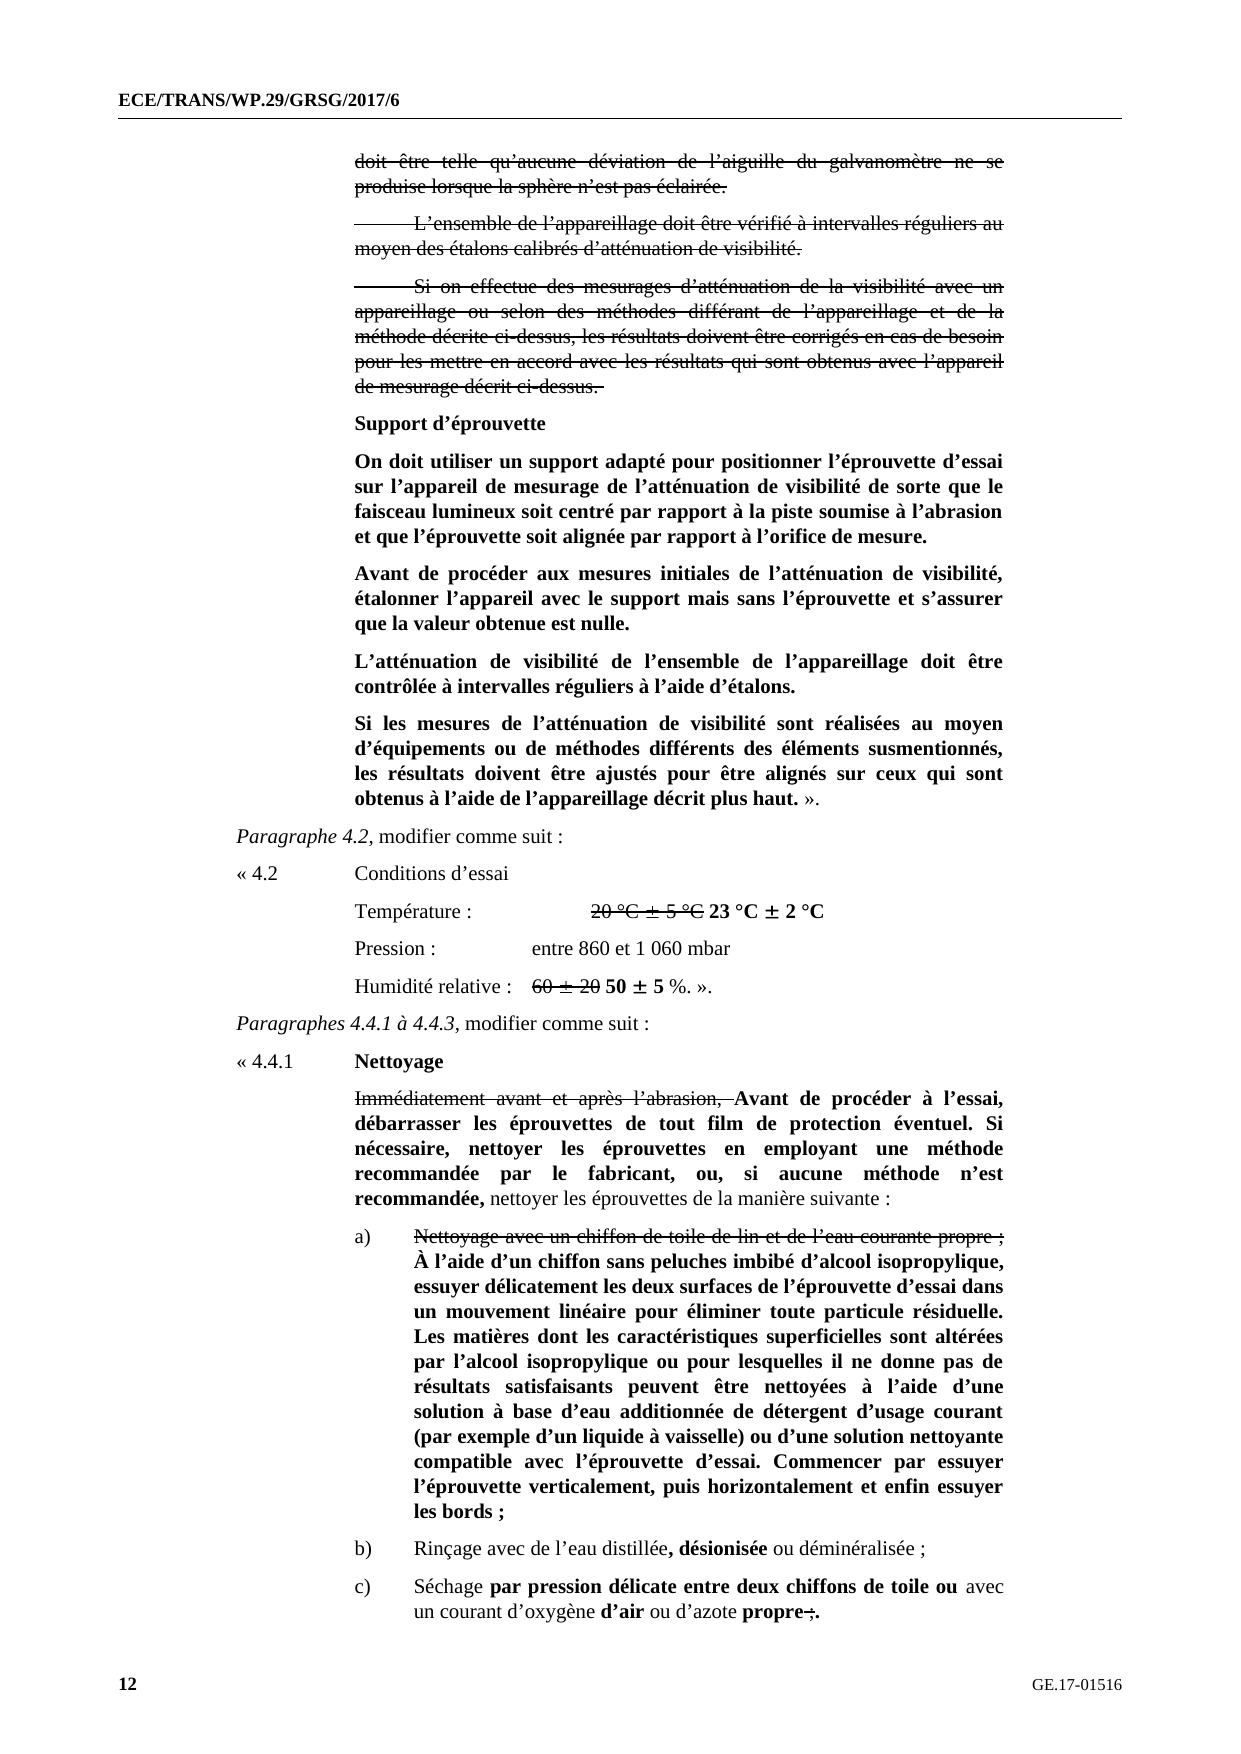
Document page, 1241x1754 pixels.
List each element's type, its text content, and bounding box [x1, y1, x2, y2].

text Humidité relative : 60 20 50 5 %. ». [354, 973, 1004, 998]
text Paragraphes 4.4.1 à 4.4.3, modifier comme suit : [236, 1010, 1004, 1035]
text Température : 20 °C 5 °C 23 °C 2 °C [354, 898, 1004, 923]
text « 4.4.1 Nettoyage [236, 1048, 1004, 1073]
text Avant de procéder aux mesures initiales de l’atténuation de visibilité, étalonner l’appareil avec le support mais sans l’éprouvette et s’assurer que la valeur obtenue est nulle. [354, 560, 1004, 635]
text L’atténuation de visibilité de l’ensemble de l’appareillage doit être contrôlée à intervalles réguliers à l’aide d’étalons. [354, 648, 1004, 698]
text Si les mesures de l’atténuation de visibilité sont réalisées au moyen d’équipements ou de méthodes différents des éléments susmentionnés, les résultats doivent être ajustés pour être alignés sur ceux qui sont obtenus à l’aide de l’appareillage décrit plus haut. ». [354, 710, 1004, 810]
text L’ensemble de l’appareillage doit être vérifié à intervalles réguliers au moyen des étalons calibrés d’atténuation de visibilité. [354, 225, 1004, 260]
text b) Rinçage avec de l’eau distillée, désionisée ou déminéralisée ; [354, 1535, 1004, 1560]
text Pression : entre 860 et 1 060 mbar [354, 935, 1004, 960]
text a) Nettoyage avec un chiffon de toile de lin et de l’eau courante propre ; À l’aide d’un chiffon sans peluches imbibé d’alcool isopropylique, essuyer délicatement les deux surfaces de l’éprouvette d’essai dans un mouvement linéaire pour éliminer toute particule résiduelle. Les matières dont les caractéristiques superficielles sont altérées par l’alcool isopropylique ou pour lesquelles il ne donne pas de résultats satisfaisants peuvent être nettoyées à l’aide d’une solution à base d’eau additionnée de détergent d’usage courant (par exemple d’un liquide à vaisselle) ou d’une solution nettoyante compatible avec l’éprouvette d’essai. Commencer par essuyer l’éprouvette verticalement, puis horizontalement et enfin essuyer les bords ; [354, 1223, 1004, 1523]
text Immédiatement avant et après l’abrasion, Avant de procéder à l’essai, débarrasser les éprouvettes de tout film de protection éventuel. Si nécessaire, nettoyer les éprouvettes en employant une méthode recommandée par le fabricant, ou, si aucune méthode n’est recommandée, nettoyer les éprouvettes de la manière suivante : [354, 1085, 1004, 1210]
text Paragraphe 4.2, modifier comme suit : [236, 823, 1004, 848]
text Support d’éprouvette [354, 410, 1004, 435]
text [354, 148, 1004, 161]
text c) Séchage par pression délicate entre deux chiffons de toile ou avec un courant d’oxygène d’air ou d’azote propre ;. [354, 1573, 1004, 1623]
text L’ensemble de l’appareillage doit être vérifié à intervalles réguliers au moyen des étalons calibrés d’atténuation de visibilité. [354, 210, 1004, 224]
text « 4.2 Conditions d’essai [236, 860, 1004, 885]
text On doit utiliser un support adapté pour positionner l’éprouvette d’essai sur l’appareil de mesurage de l’atténuation de visibilité de sorte que le faisceau lumineux soit centré par rapport à la piste soumise à l’abrasion et que l’éprouvette soit alignée par rapport à l’orifice de mesure. [354, 448, 1004, 548]
text Si on effectue des mesurages d’atténuation de la visibilité avec un appareillage ou selon des méthodes différant de l’appareillage et de la méthode décrite ci-dessus, les résultats doivent être corrigés en cas de besoin pour les mettre en accord avec les résultats qui sont obtenus avec l’appareil de mesurage décrit ci-dessus. [354, 362, 1004, 398]
